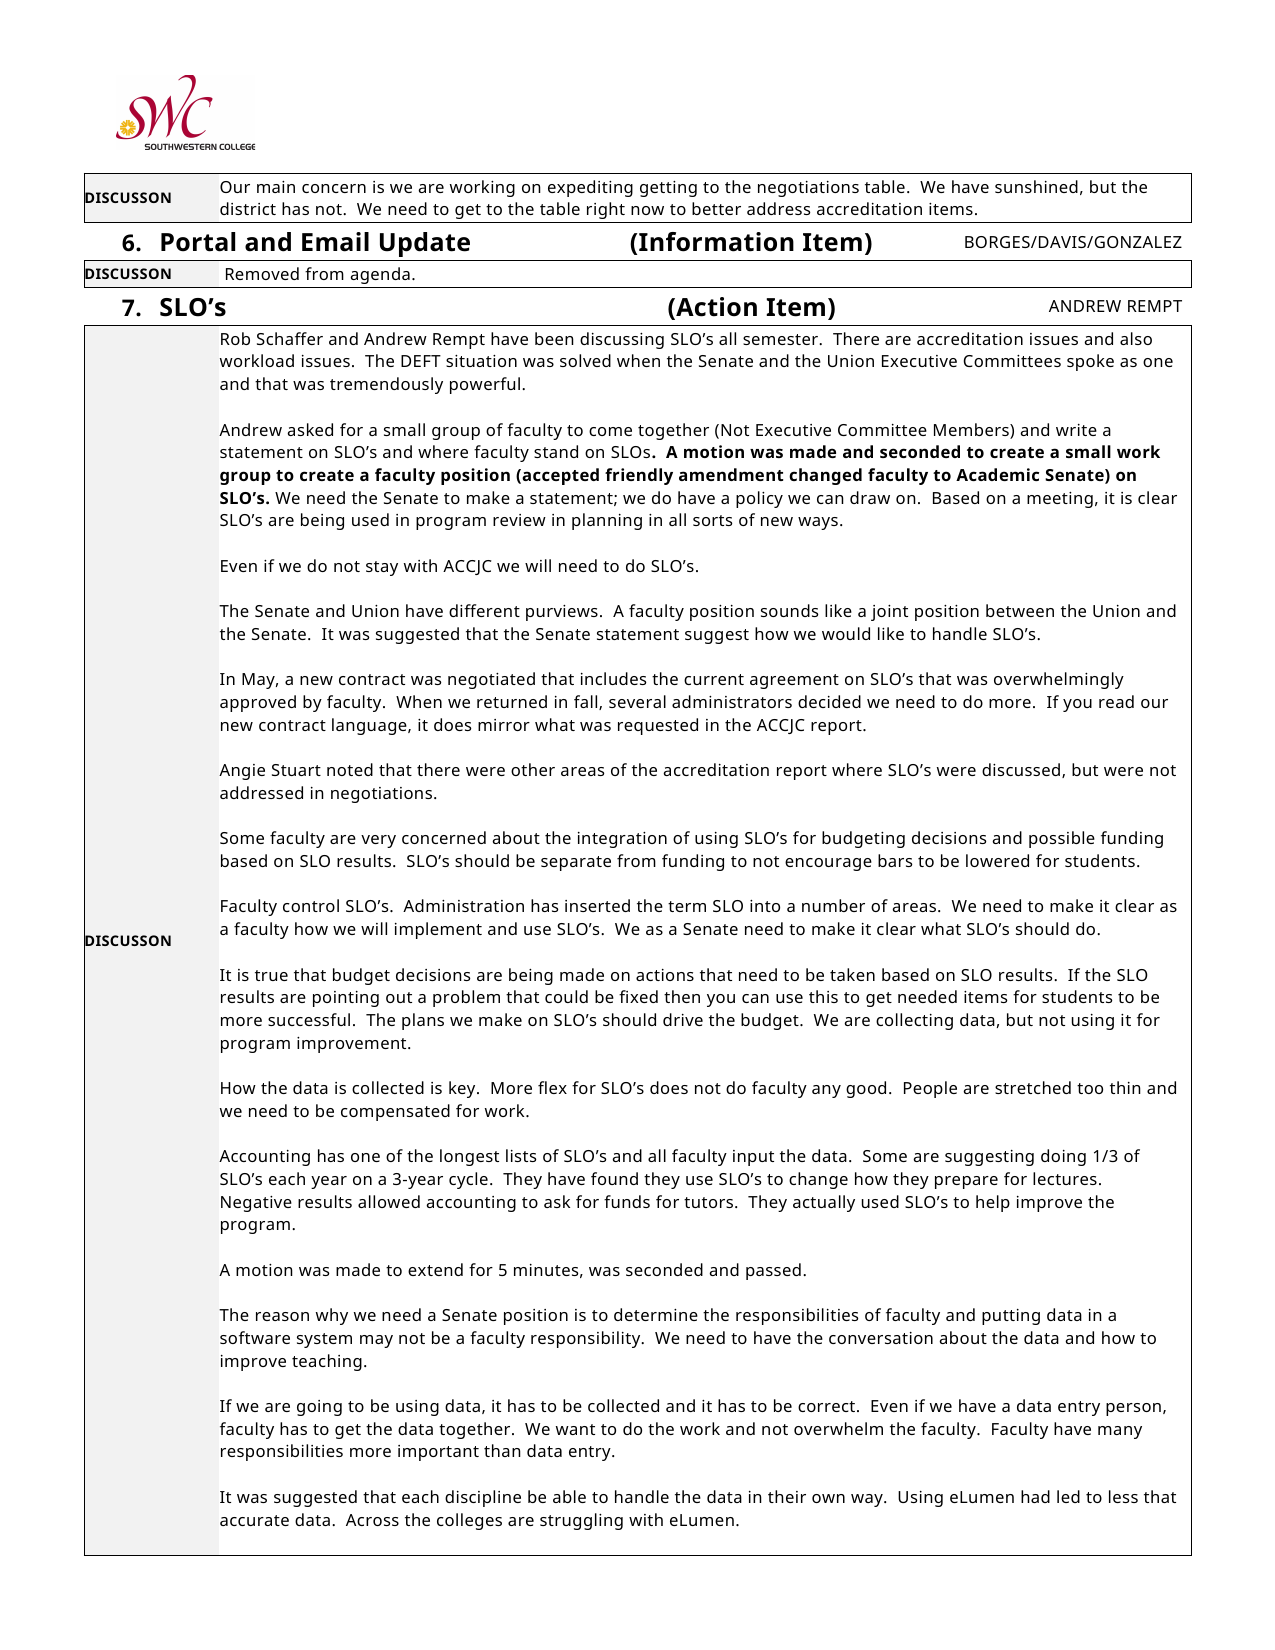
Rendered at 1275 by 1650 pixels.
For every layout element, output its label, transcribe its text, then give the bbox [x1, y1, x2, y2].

table_cell discusson [85, 174, 219, 222]
table_cell Borges/davis/gonzalez [914, 223, 1191, 260]
table_cell Portal and Email Update (Information Item) [84, 223, 914, 260]
picture [116, 75, 256, 150]
table_cell andrew rempt [914, 288, 1191, 325]
table_cell SLO’s (Action Item) [84, 288, 914, 325]
table_cell Our main concern is we are working on expediting getting to the negotiations table. We have sunshined, but the district has not. We need to get to the table right now to better address accreditation items. [219, 174, 1191, 222]
table_cell discusson [85, 326, 219, 1555]
table_cell Removed from agenda. [219, 261, 1191, 287]
table_cell discusson [85, 261, 219, 287]
